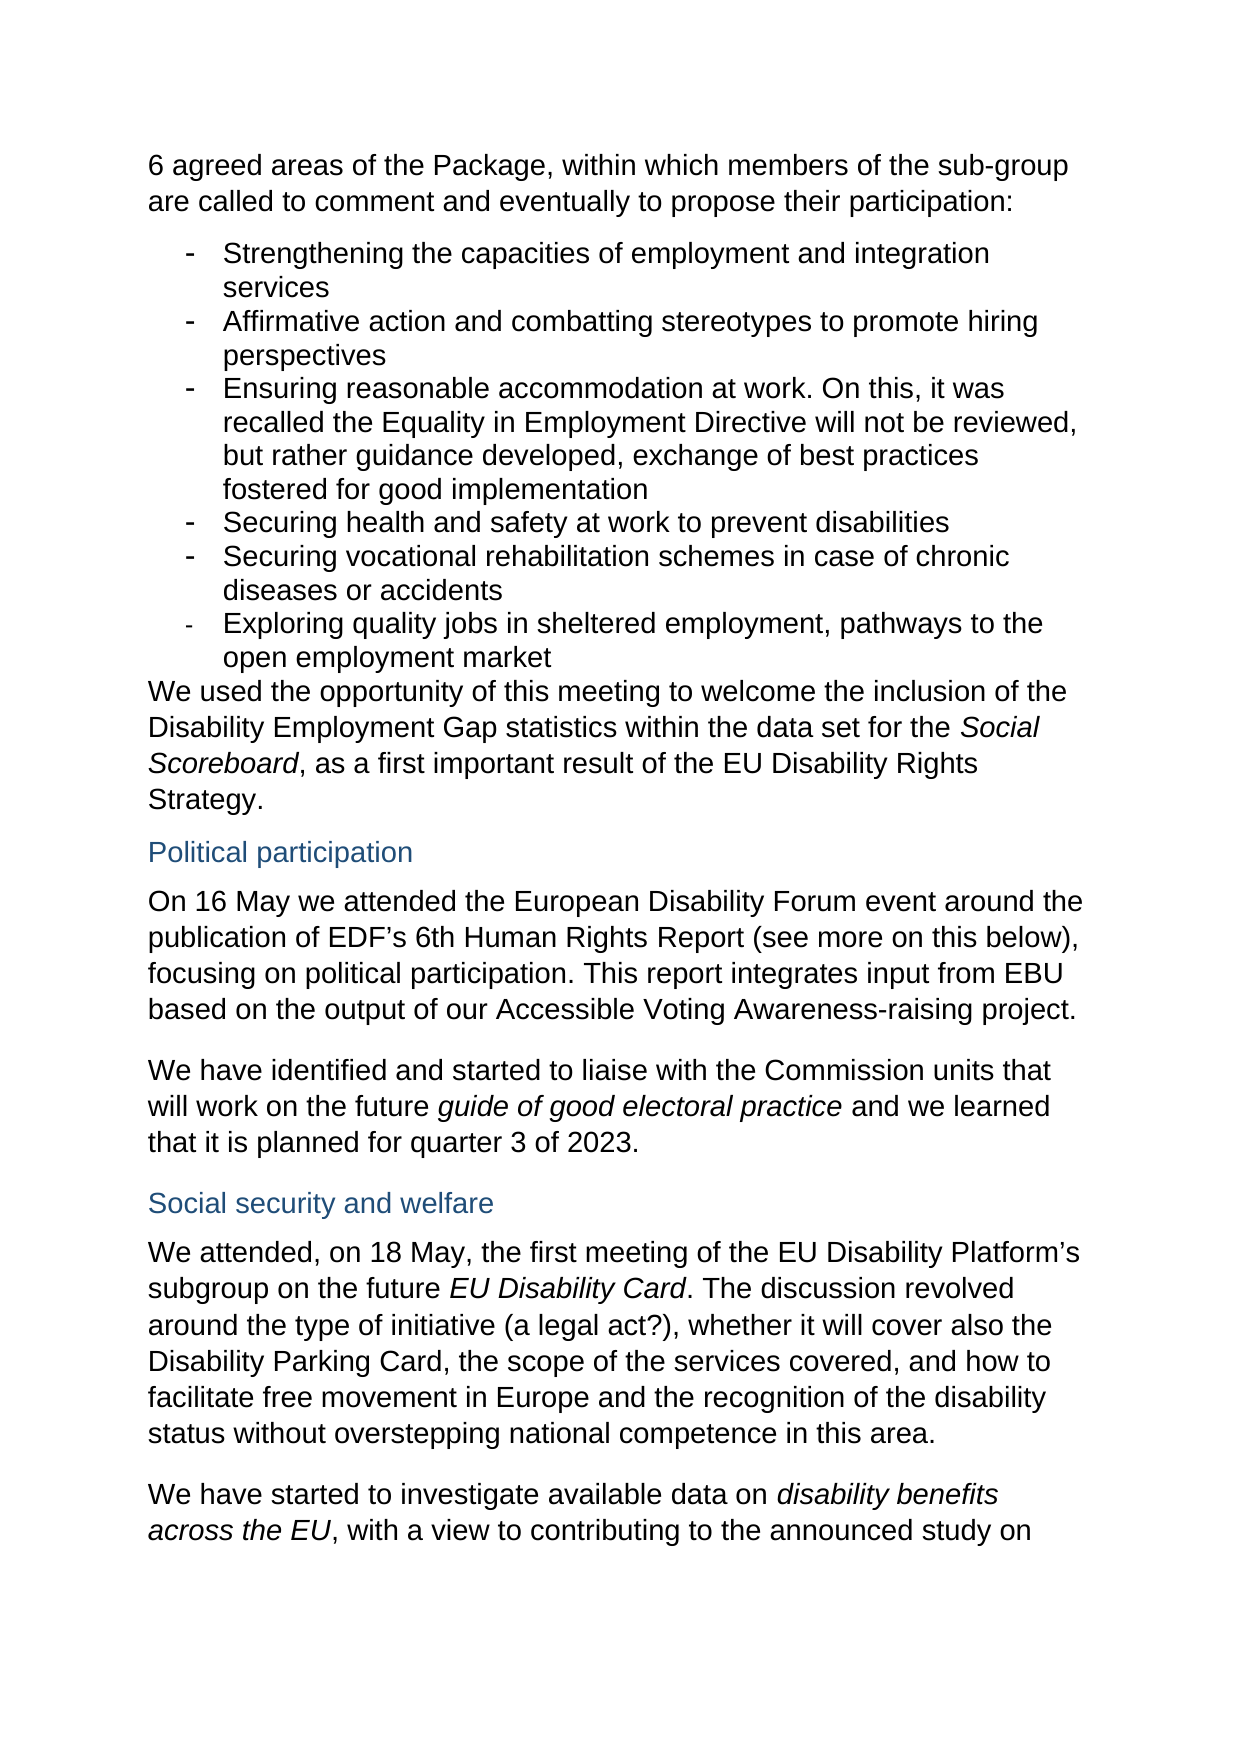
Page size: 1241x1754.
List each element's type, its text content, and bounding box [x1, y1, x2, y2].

list Securing health and safety at work to prevent disabilities [185, 506, 1093, 539]
subtitle Political participation [148, 835, 1093, 868]
text On 16 May we attended the European Disability Forum event around the publication of EDF’s 6th Human Rights Report (see more on this below), focusing on political participation. This report integrates input from EBU based on the output of our Accessible Voting Awareness-raising project. [148, 883, 1093, 1026]
list Securing vocational rehabilitation schemes in case of chronic diseases or accidents [185, 539, 1093, 607]
text We used the opportunity of this meeting to welcome the inclusion of the Disability Employment Gap statistics within the data set for the Social Scoreboard, as a first important result of the EU Disability Rights Strategy. [148, 674, 1093, 816]
list Strengthening the capacities of employment and integration services [185, 237, 1093, 304]
list Affirmative action and combatting stereotypes to promote hiring perspectives [185, 304, 1093, 371]
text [148, 148, 1093, 217]
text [148, 1477, 1093, 1547]
list Ensuring reasonable accommodation at work. On this, it was recalled the Equality in Employment Directive will not be reviewed, but rather guidance developed, exchange of best practices fostered for good implementation [185, 371, 1093, 506]
subtitle Social security and welfare [148, 1187, 1093, 1220]
list Exploring quality jobs in sheltered employment, pathways to the open employment market [185, 607, 1093, 674]
text We attended, on 18 May, the first meeting of the EU Disability Platform’s subgroup on the future EU Disability Card. The discussion revolved around the type of initiative (a legal act?), whether it will cover also the Disability Parking Card, the scope of the services covered, and how to facilitate free movement in Europe and the recognition of the disability status without overstepping national competence in this area. [148, 1235, 1093, 1449]
text We have identified and started to liaise with the Commission units that will work on the future guide of good electoral practice and we learned that it is planned for quarter 3 of 2023. [148, 1053, 1093, 1159]
